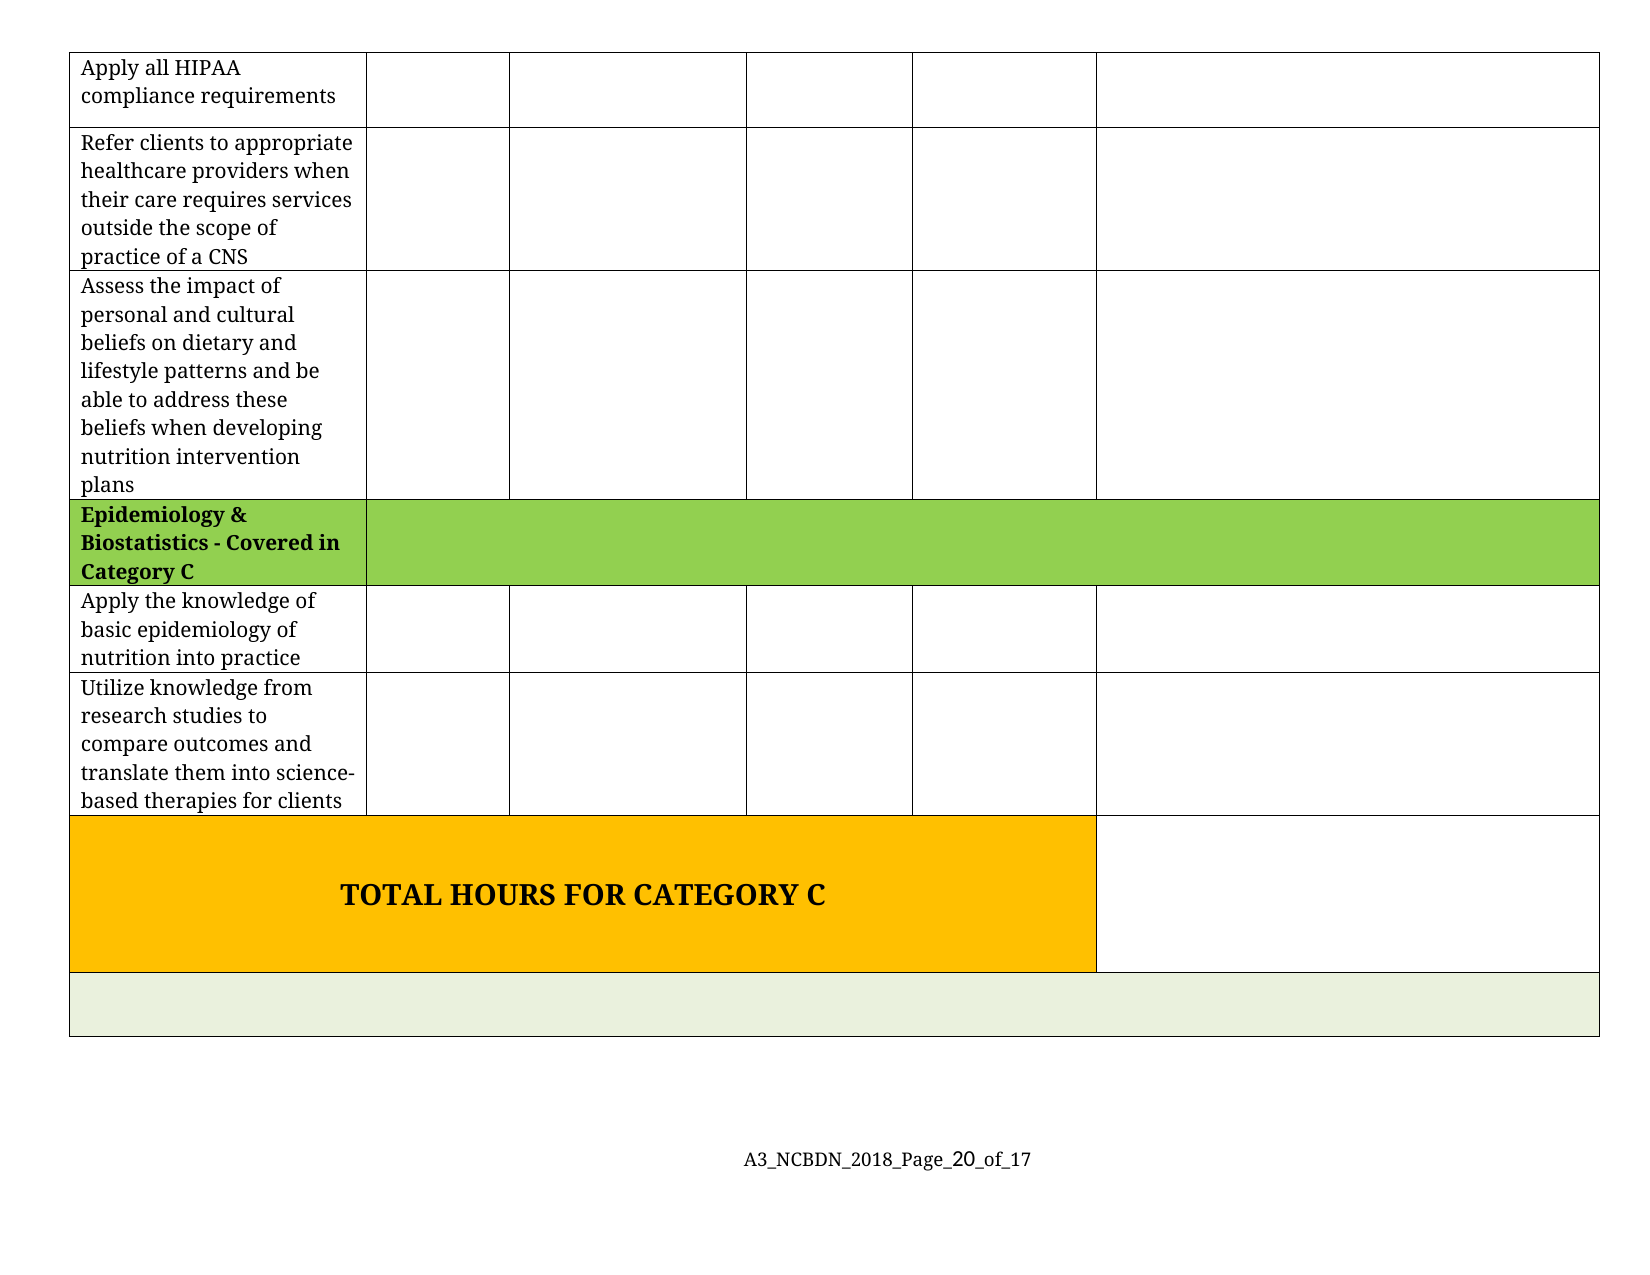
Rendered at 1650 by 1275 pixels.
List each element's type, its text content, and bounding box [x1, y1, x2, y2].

table_cell [367, 500, 1599, 585]
table_cell [1097, 673, 1599, 815]
table_cell [1097, 128, 1599, 270]
table_cell [1097, 271, 1599, 499]
table_cell [367, 586, 509, 672]
table_cell [1097, 53, 1599, 127]
table_cell [913, 53, 1096, 127]
table_cell TOTAL HOURS FOR CATEGORY C [70, 816, 1096, 972]
table_cell [1097, 816, 1599, 972]
table_cell [913, 673, 1096, 815]
table_cell [510, 53, 746, 127]
table_cell [913, 586, 1096, 672]
table_cell Apply all HIPAA compliance requirements [70, 53, 366, 127]
table_cell [510, 673, 746, 815]
table_cell [747, 271, 912, 499]
table_cell Epidemiology & Biostatistics - Covered in Category C [70, 500, 366, 585]
table_cell Apply the knowledge of basic epidemiology of nutrition into practice [70, 586, 366, 672]
table_cell [367, 53, 509, 127]
table_cell [510, 586, 746, 672]
table_cell [747, 128, 912, 270]
table_cell [510, 271, 746, 499]
table_cell Refer clients to appropriate healthcare providers when their care requires services outside the scope of practice of a CNS [70, 128, 366, 270]
table_cell [367, 271, 509, 499]
table_cell Utilize knowledge from research studies to compare outcomes and translate them into science-based therapies for clients [70, 673, 366, 815]
table_cell [747, 673, 912, 815]
table_cell Assess the impact of personal and cultural beliefs on dietary and lifestyle patterns and be able to address these beliefs when developing nutrition intervention plans [70, 271, 366, 499]
table_cell [510, 128, 746, 270]
table_cell [913, 271, 1096, 499]
table_cell [367, 673, 509, 815]
table_cell [367, 128, 509, 270]
table_cell [70, 973, 1599, 1036]
table_cell [913, 128, 1096, 270]
table_cell [1097, 586, 1599, 672]
table_cell [747, 53, 912, 127]
table_cell [747, 586, 912, 672]
